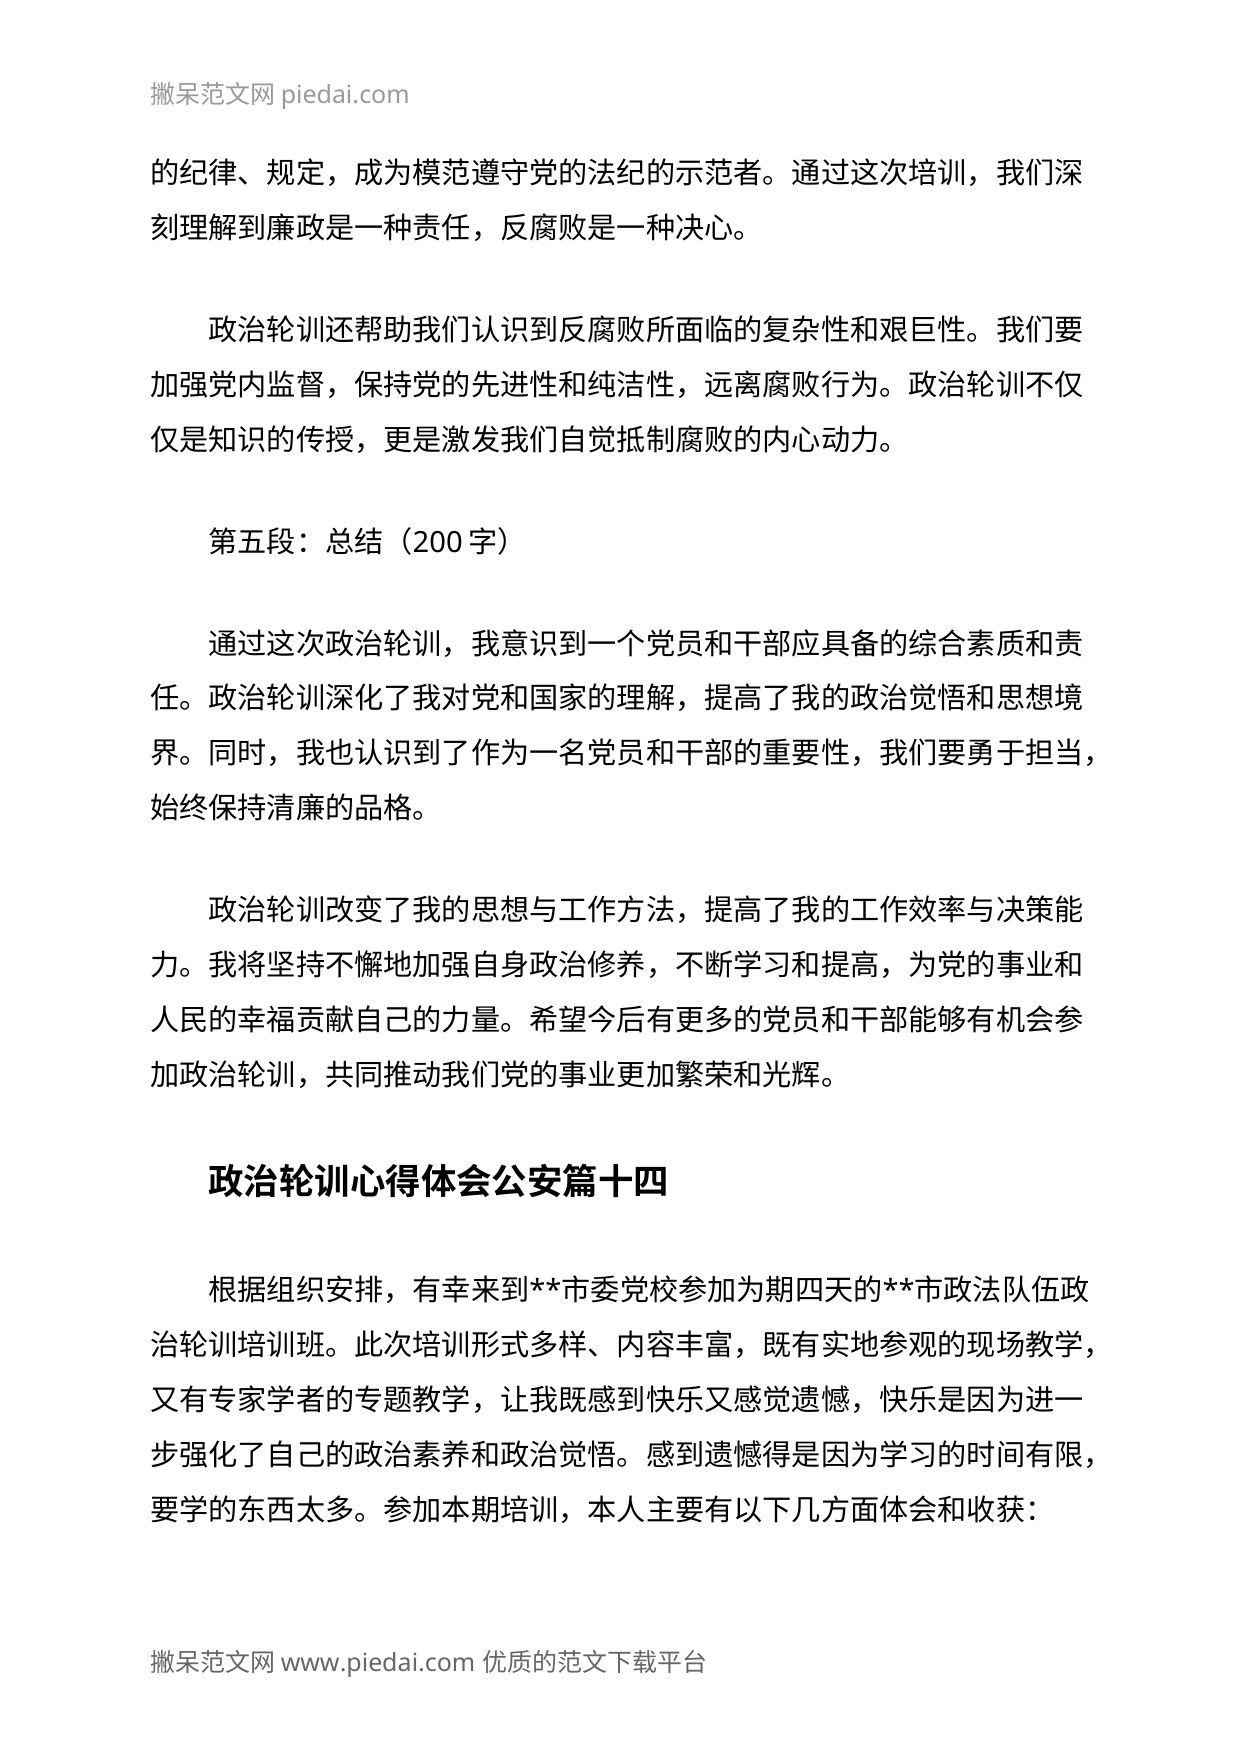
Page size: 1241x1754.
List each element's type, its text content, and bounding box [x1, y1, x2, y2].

text 政治轮训改变了我的思想与工作方法，提高了我的工作效率与决策能力。我将坚持不懈地加强自身政治修养，不断学习和提高，为党的事业和人民的幸福贡献自己的力量。希望今后有更多的党员和干部能够有机会参加政治轮训，共同推动我们党的事业更加繁荣和光辉。 [150, 887, 1090, 1094]
text 政治轮训心得体会公安篇十四 [150, 1153, 1090, 1204]
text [150, 150, 1090, 247]
text 通过这次政治轮训，我意识到一个党员和干部应具备的综合素质和责任。政治轮训深化了我对党和国家的理解，提高了我的政治觉悟和思想境界。同时，我也认识到了作为一名党员和干部的重要性，我们要勇于担当，始终保持清廉的品格。 [150, 620, 1090, 827]
text 根据组织安排，有幸来到**市委党校参加为期四天的**市政法队伍政治轮训培训班。此次培训形式多样、内容丰富，既有实地参观的现场教学，又有专家学者的专题教学，让我既感到快乐又感觉遗憾，快乐是因为进一步强化了自己的政治素养和政治觉悟。感到遗憾得是因为学习的时间有限，要学的东西太多。参加本期培训，本人主要有以下几方面体会和收获： [150, 1267, 1090, 1528]
text 政治轮训还帮助我们认识到反腐败所面临的复杂性和艰巨性。我们要加强党内监督，保持党的先进性和纯洁性，远离腐败行为。政治轮训不仅仅是知识的传授，更是激发我们自觉抵制腐败的内心动力。 [150, 307, 1090, 459]
text 第五段：总结（200字） [150, 518, 1090, 561]
